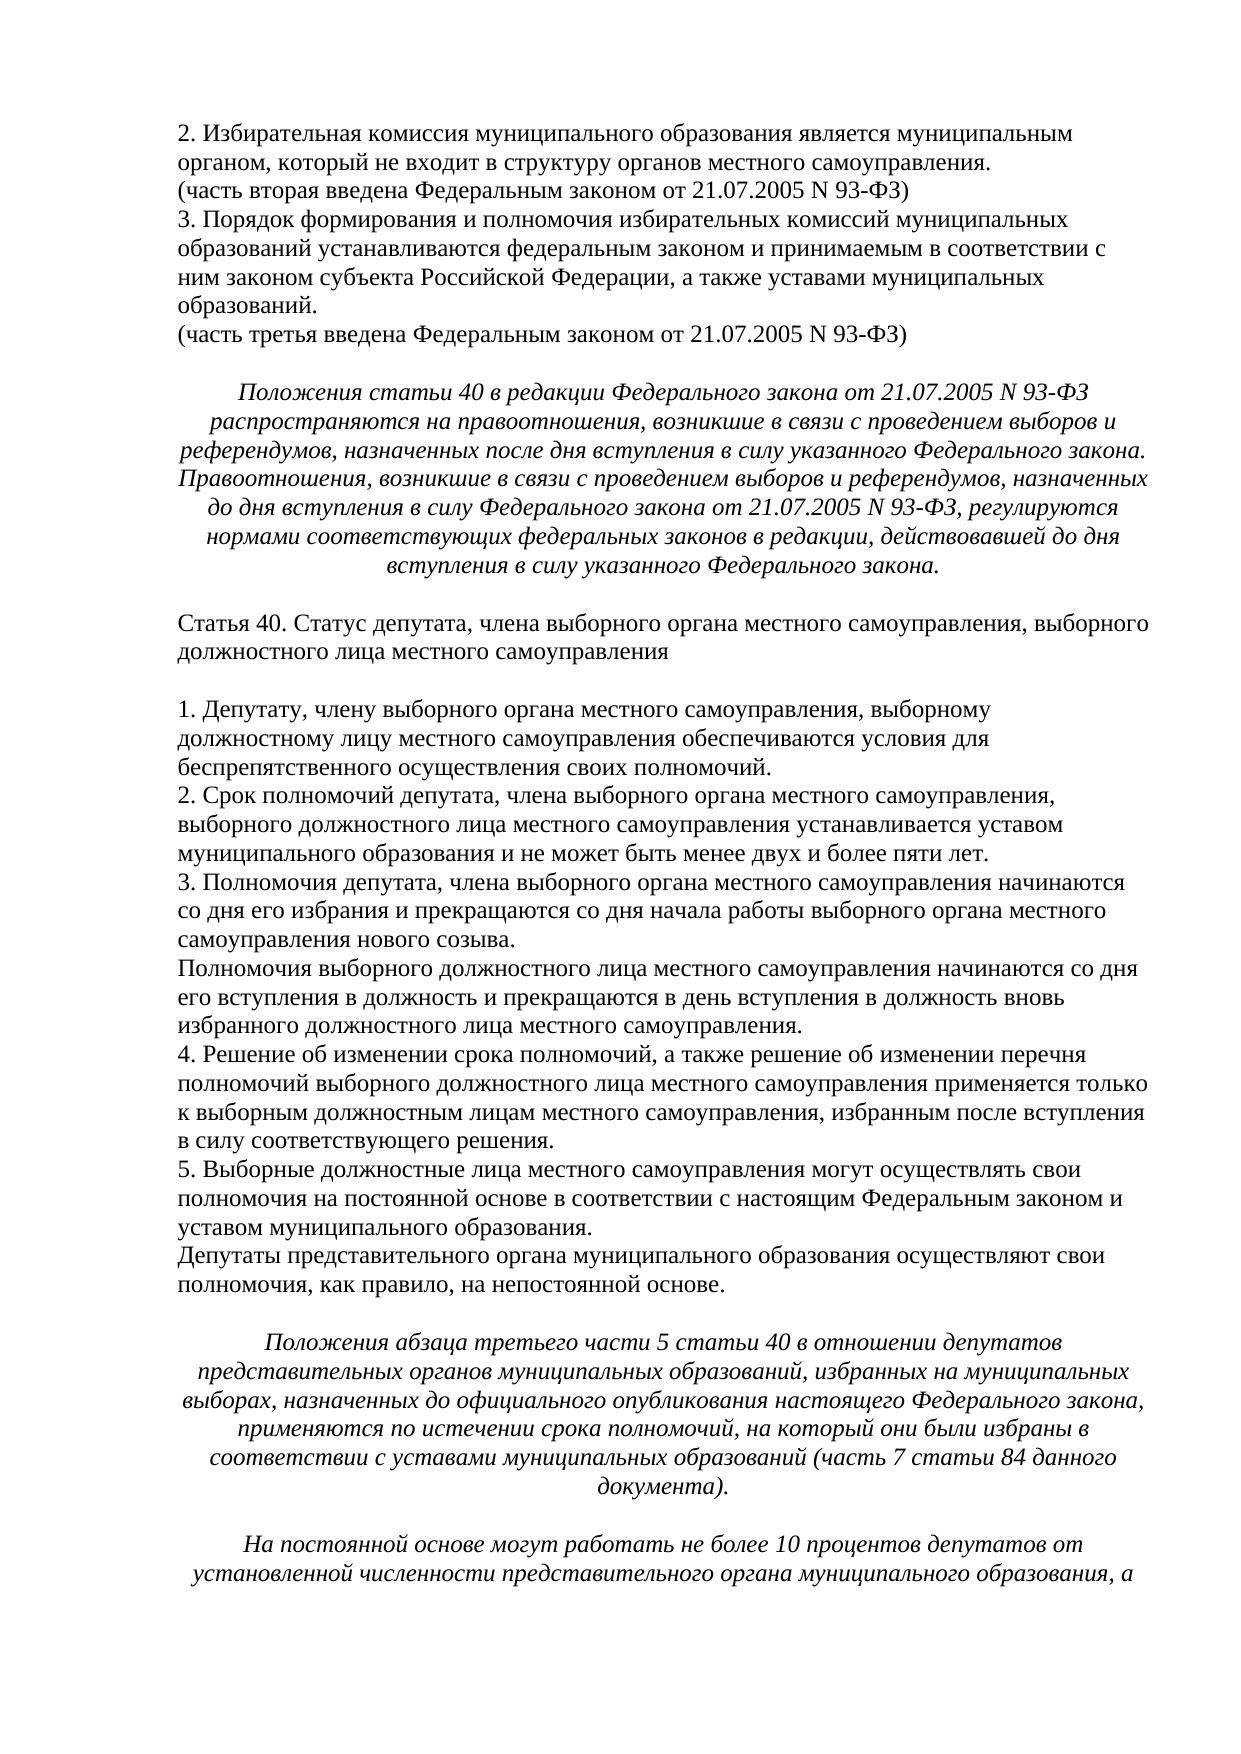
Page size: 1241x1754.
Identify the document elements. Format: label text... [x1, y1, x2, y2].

text Положения абзаца третьего части 5 статьи 40 в отношении депутатов представительных органов муниципальных образований, избранных на муниципальных выборах, назначенных до официального опубликования настоящего Федерального закона, применяются по истечении срока полномочий, на который они были избраны в соответствии с уставами муниципальных образований (часть 7 статьи 84 данного документа). [177, 1327, 1152, 1500]
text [177, 1529, 1152, 1586]
text Статья 40. Статус депутата, члена выборного органа местного самоуправления, выборного должностного лица местного самоуправления [177, 608, 1152, 665]
text Положения статьи 40 в редакции Федерального закона от 21.07.2005 N 93-ФЗ распространяются на правоотношения, возникшие в связи с проведением выборов и референдумов, назначенных после дня вступления в силу указанного Федерального закона. Правоотношения, возникшие в связи с проведением выборов и референдумов, назначенных до дня вступления в силу Федерального закона от 21.07.2005 N 93-ФЗ, регулируются нормами соответствующих федеральных законов в редакции, действовавшей до дня вступления в силу указанного Федерального закона. [177, 377, 1152, 578]
text 1. Депутату, члену выборного органа местного самоуправления, выборному должностному лицу местного самоуправления обеспечиваются условия для беспрепятственного осуществления своих полномочий. 2. Срок полномочий депутата, члена выборного органа местного самоуправления, выборного должностного лица местного самоуправления устанавливается уставом муниципального образования и не может быть менее двух и более пяти лет. 3. Полномочия депутата, члена выборного органа местного самоуправления начинаются со дня его избрания и прекращаются со дня начала работы выборного органа местного самоуправления нового созыва. Полномочия выборного должностного лица местного самоуправления начинаются со дня его вступления в должность и прекращаются в день вступления в должность вновь избранного должностного лица местного самоуправления. 4. Решение об изменении срока полномочий, а также решение об изменении перечня полномочий выборного должностного лица местного самоуправления применяется только к выборным должностным лицам местного самоуправления, избранным после вступления в силу соответствующего решения. 5. Выборные должностные лица местного самоуправления могут осуществлять свои полномочия на постоянной основе в соответствии с настоящим Федеральным законом и уставом муниципального образования. Депутаты представительного органа муниципального образования осуществляют свои полномочия, как правило, на непостоянной основе. [177, 694, 1152, 1298]
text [177, 118, 1152, 348]
